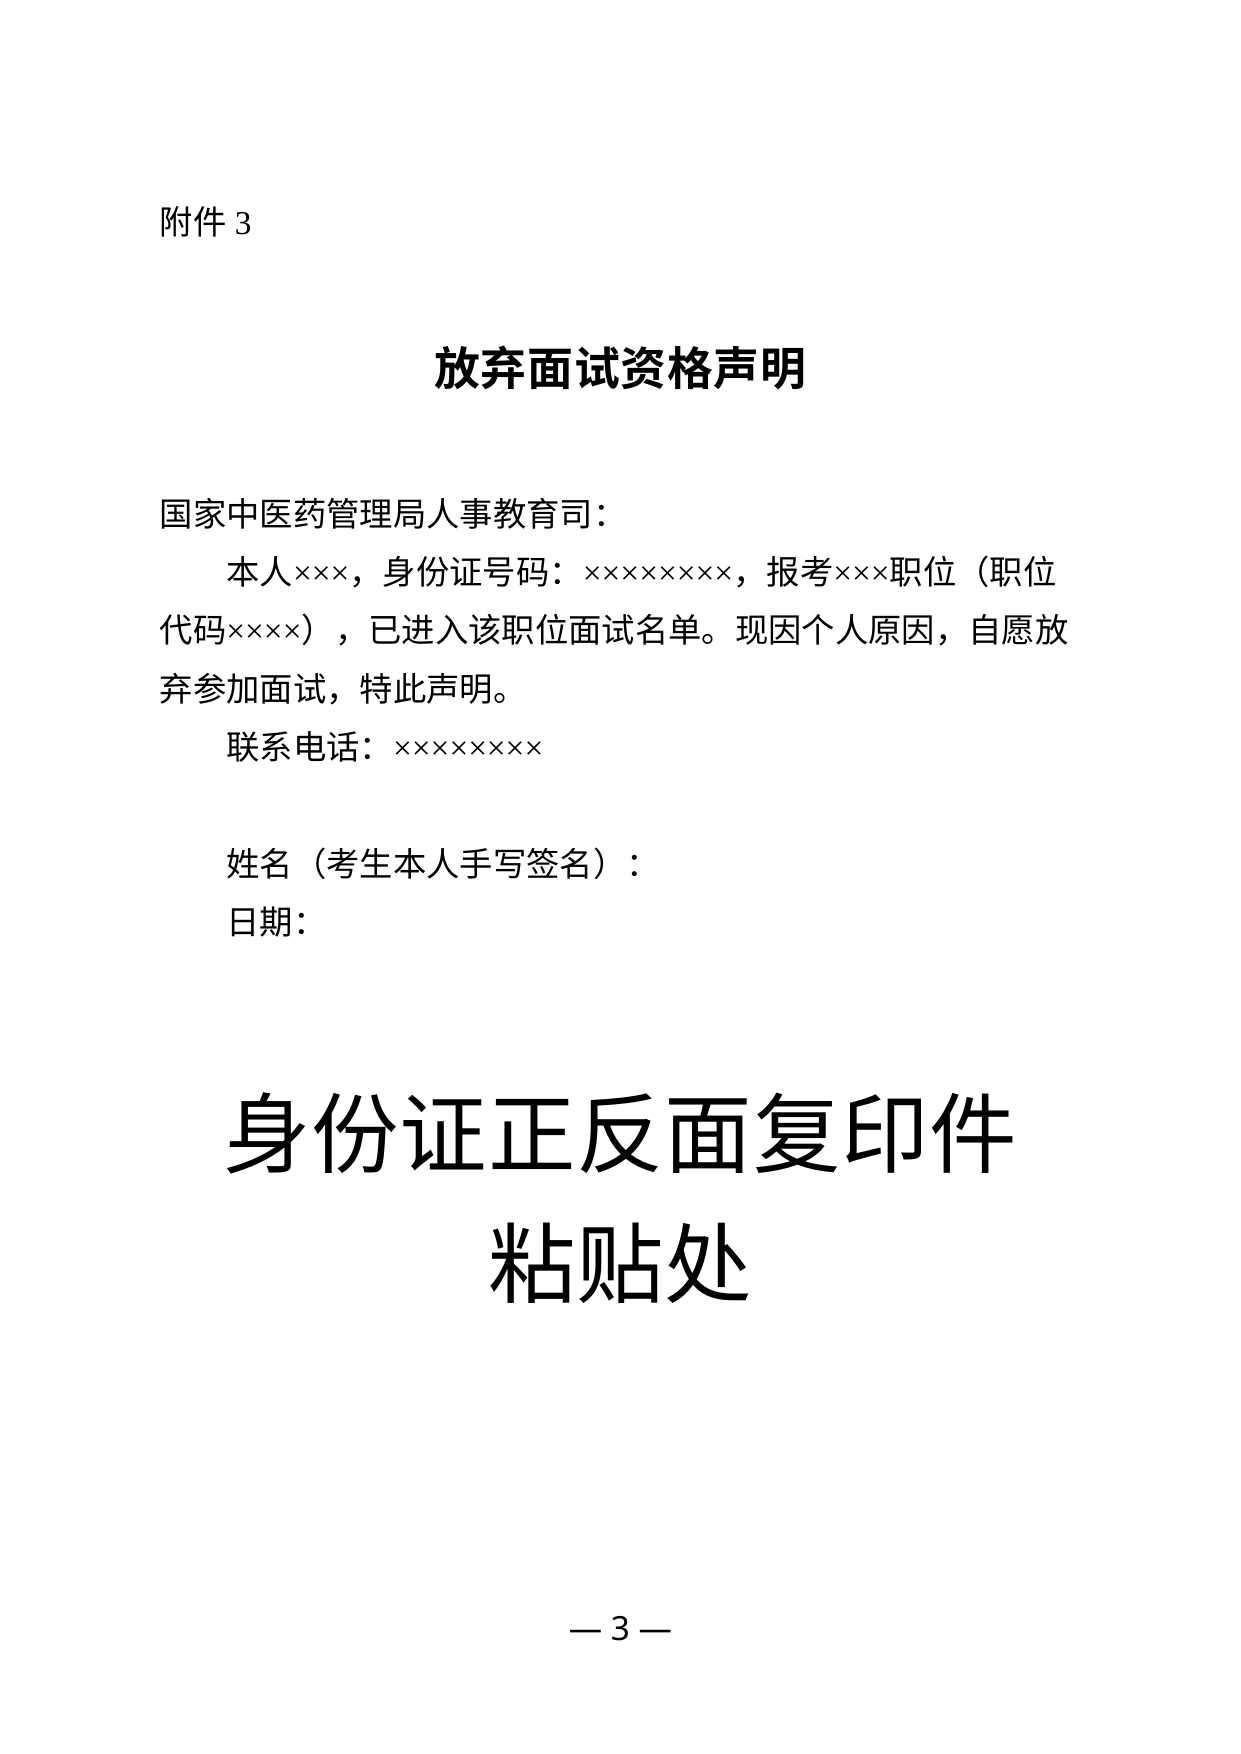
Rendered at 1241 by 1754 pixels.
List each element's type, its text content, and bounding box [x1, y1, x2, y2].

text 身份证正反面复印件 [159, 1063, 1081, 1193]
text 国家中医药管理局人事教育司： [159, 479, 1081, 538]
text 粘贴处 [159, 1193, 1081, 1323]
text 本人×××，身份证号码：××××××××，报考×××职位（职位代码××××），已进入该职位面试名单。现因个人原因，自愿放弃参加面试，特此声明。 [159, 538, 1081, 713]
text 附件3 [159, 187, 1081, 252]
text 日期： [159, 888, 1081, 946]
text 联系电话：×××××××× [159, 713, 1081, 771]
text 姓名（考生本人手写签名）： [159, 829, 1081, 888]
text 放弃面试资格声明 [159, 317, 1081, 414]
